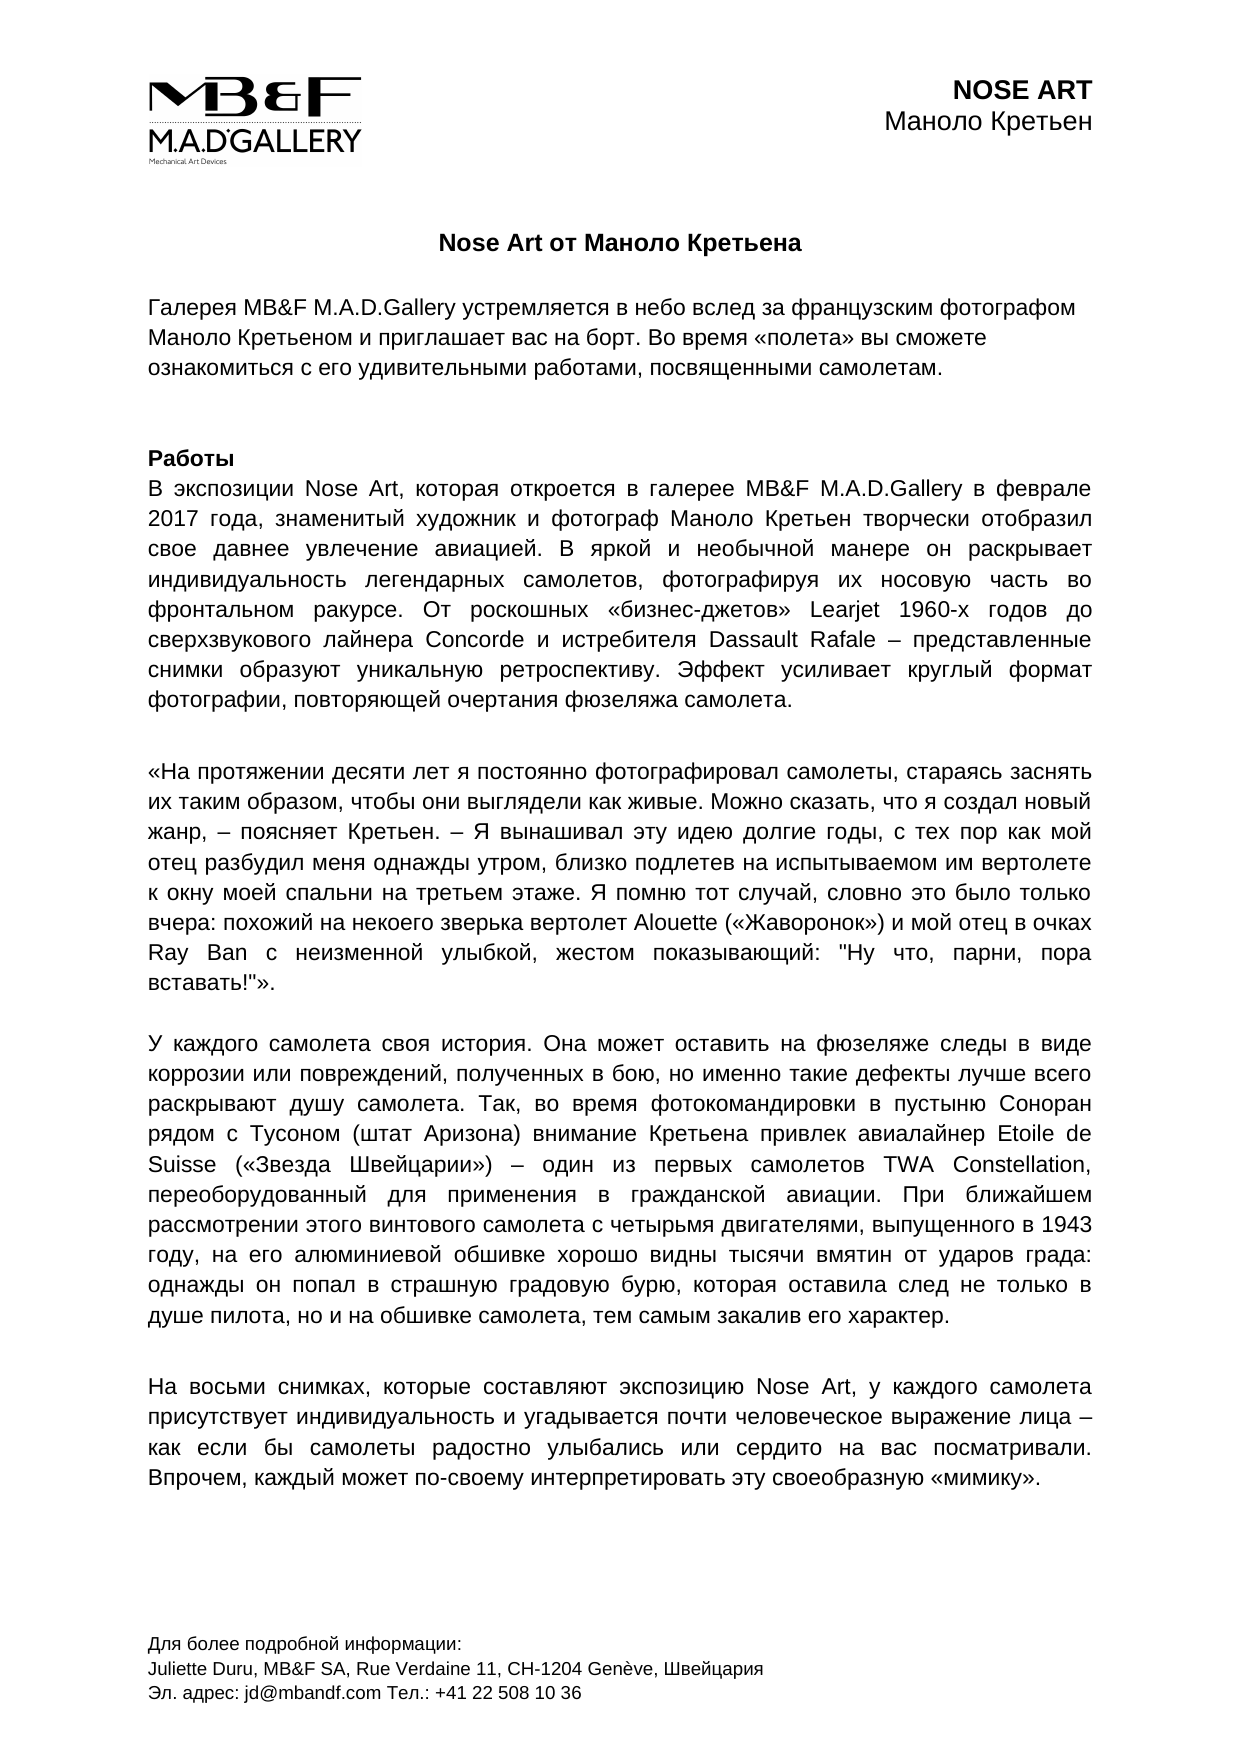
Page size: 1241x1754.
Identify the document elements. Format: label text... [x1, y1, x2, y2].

text «На протяжении десяти лет я постоянно фотографировал самолеты, стараясь заснять их таким образом, чтобы они выглядели как живые. Можно сказать, что я создал новый жанр, – поясняет Кретьен. – Я вынашивал эту идею долгие годы, с тех пор как мой отец разбудил меня однажды утром, близко подлетев на испытываемом им вертолете к окну моей спальни на третьем этаже. Я помню тот случай, словно это было только вчера: похожий на некоего зверька вертолет Alouette («Жаворонок») и мой отец в очках Ray Ban с неизменной улыбкой, жестом показывающий: "Ну что, парни, пора вставать!"». [148, 758, 1093, 996]
text На восьми снимках, которые составляют экспозицию Nose Art, у каждого самолета присутствует индивидуальность и угадывается почти человеческое выражение лица – как если бы самолеты радостно улыбались или сердито на вас посматривали. Впрочем, каждый может по-своему интерпретировать эту своеобразную «мимику». [148, 1373, 1093, 1490]
text Nose Art от Маноло Кретьена [148, 228, 1093, 256]
text У каждого самолета своя история. Она может оставить на фюзеляже следы в виде коррозии или повреждений, полученных в бою, но именно такие дефекты лучше всего раскрывают душу самолета. Так, во время фотокомандировки в пустыню Соноран рядом с Тусоном (штат Аризона) внимание Кретьена привлек авиалайнер Etoile de Suisse («Звезда Швейцарии») – один из первых самолетов TWA Constellation, переоборудованный для применения в гражданской авиации. При ближайшем рассмотрении этого винтового самолета с четырьмя двигателями, выпущенного в 1943 году, на его алюминиевой обшивке хорошо видны тысячи вмятин от ударов града: однажды он попал в страшную градовую бурю, которая оставила след не только в душе пилота, но и на обшивке самолета, тем самым закалив его характер. [148, 1030, 1093, 1328]
text В экспозиции Nose Art, которая откроется в галерее MB&F M.A.D.Gallery в феврале 2017 года, знаменитый художник и фотограф Маноло Кретьен творчески отобразил свое давнее увлечение авиацией. В яркой и необычной манере он раскрывает индивидуальность легендарных самолетов, фотографируя их носовую часть во фронтальном ракурсе. От роскошных «бизнес-джетов» Learjet 1960-х годов до сверхзвукового лайнера Concorde и истребителя Dassault Rafale – представленные снимки образуют уникальную ретроспективу. Эффект усиливает круглый формат фотографии, повторяющей очертания фюзеляжа самолета. [148, 475, 1093, 713]
picture [149, 74, 362, 167]
text Галерея MB&F M.A.D.Gallery устремляется в небо вслед за французским фотографом Маноло Кретьеном и приглашает вас на борт. Во время «полета» вы сможете ознакомиться с его удивительными работами, посвященными самолетам. [148, 294, 1093, 380]
text Работы [148, 445, 1093, 471]
